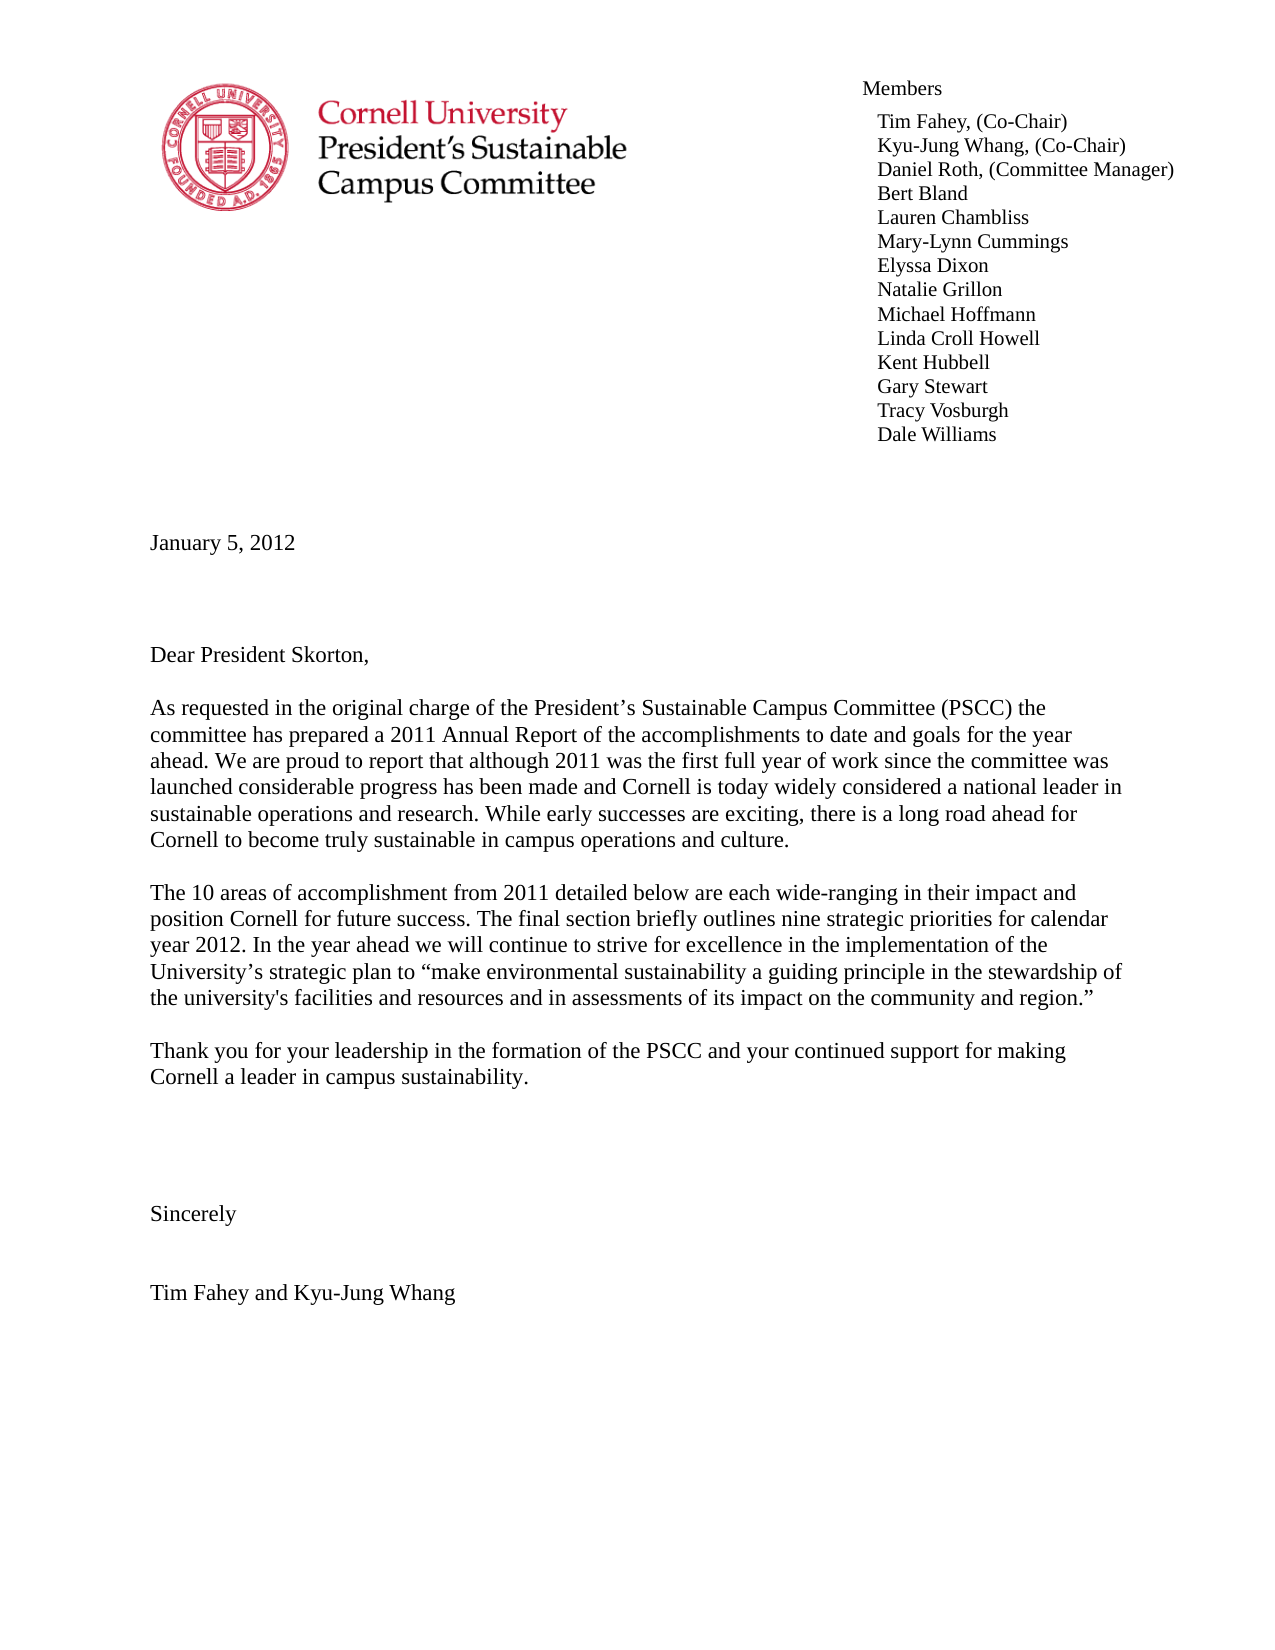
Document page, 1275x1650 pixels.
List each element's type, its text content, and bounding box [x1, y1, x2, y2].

picture [157, 76, 631, 228]
text Tim Fahey and Kyu-Jung Whang [150, 1279, 1125, 1305]
text As requested in the original charge of the President’s Sustainable Campus Committee (PSCC) the committee has prepared a 2011 Annual Report of the accomplishments to date and goals for the year ahead. We are proud to report that although 2011 was the first full year of work since the committee was launched considerable progress has been made and Cornell is today widely considered a national leader in sustainable operations and research. While early successes are exciting, there is a long road ahead for Cornell to become truly sustainable in campus operations and culture. [150, 694, 1125, 852]
text Dear President Skorton, [150, 642, 1125, 668]
text January 5, 2012 [150, 529, 1125, 555]
text The 10 areas of accomplishment from 2011 detailed below are each wide-ranging in their impact and position Cornell for future success. The final section briefly outlines nine strategic priorities for calendar year 2012. In the year ahead we will continue to strive for excellence in the implementation of the University’s strategic plan to “make environmental sustainability a guiding principle in the stewardship of the university's facilities and resources and in assessments of its impact on the community and region.” [150, 879, 1125, 1011]
text Sincerely [150, 1200, 1125, 1226]
text Thank you for your leadership in the formation of the PSCC and your continued support for making Cornell a leader in campus sustainability. [150, 1037, 1125, 1089]
